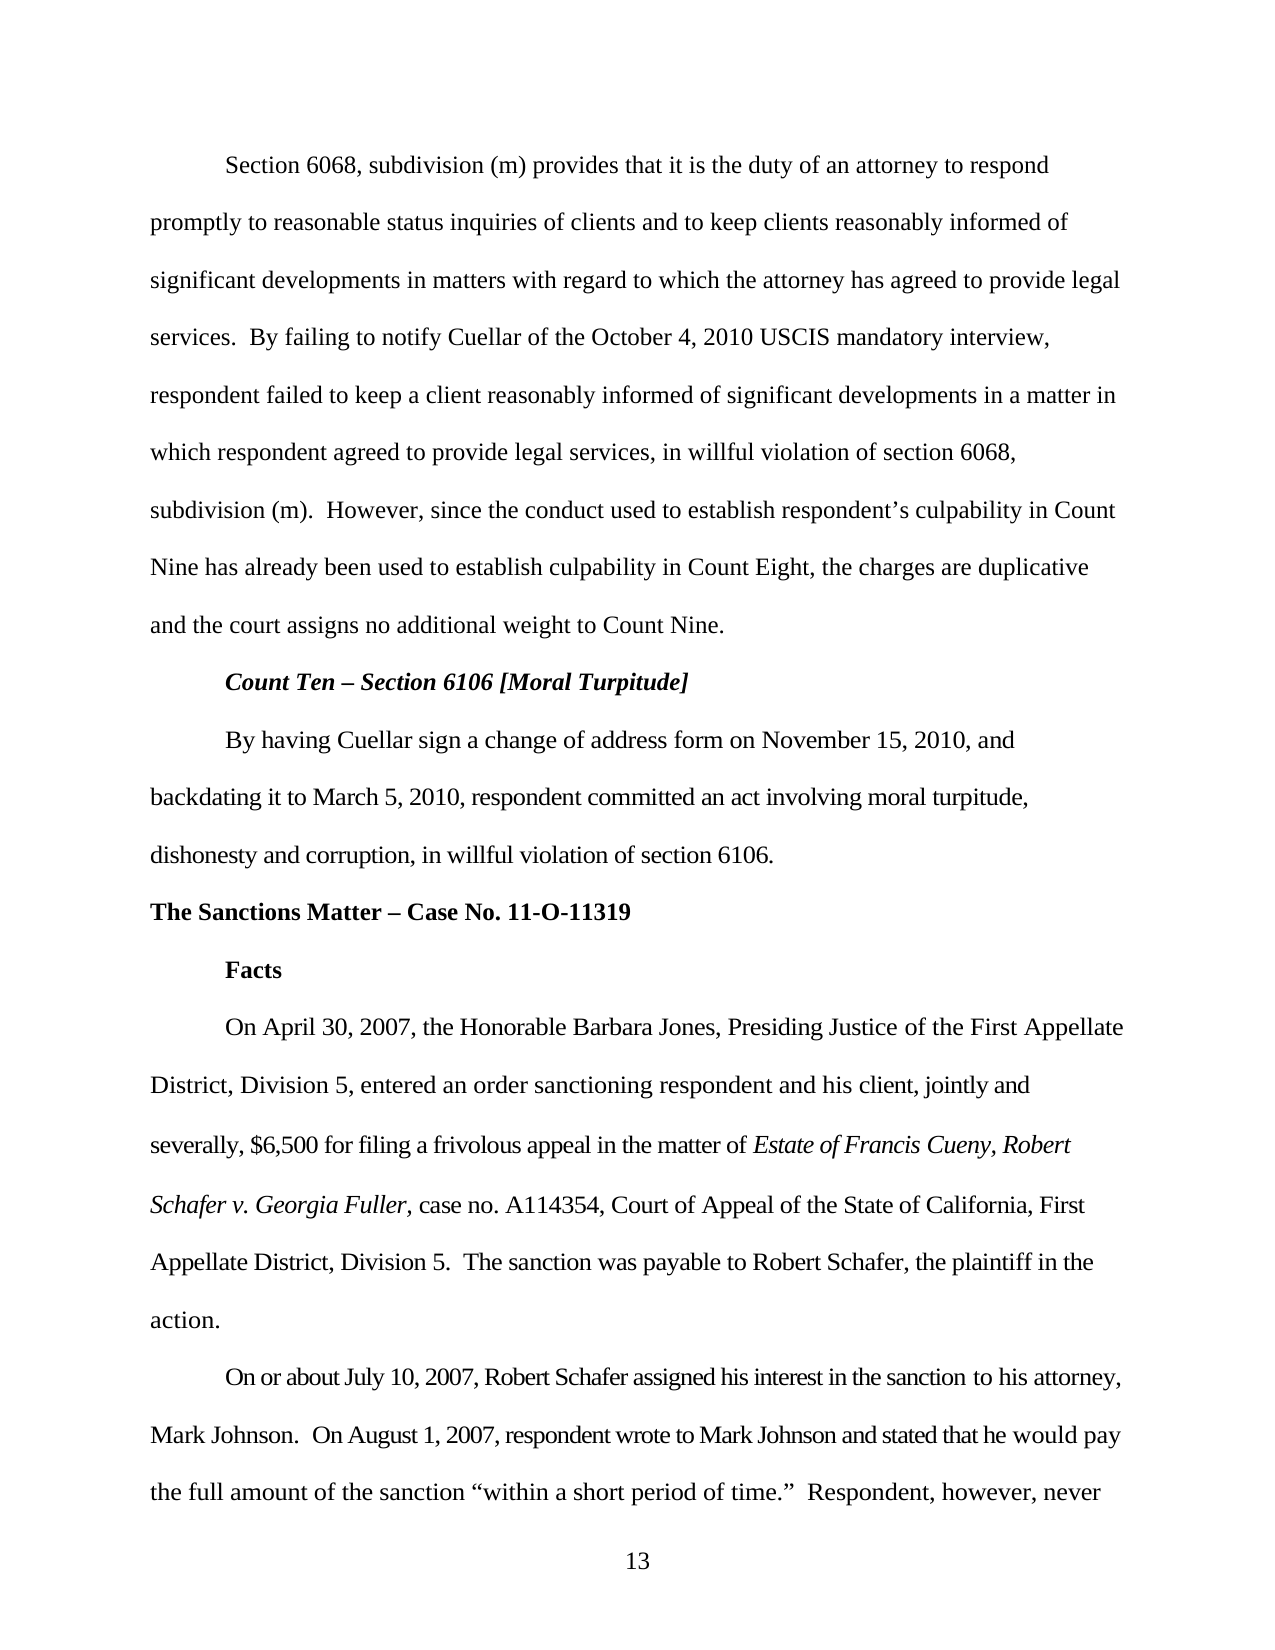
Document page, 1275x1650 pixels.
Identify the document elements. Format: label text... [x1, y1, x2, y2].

text The Sanctions Matter – Case No. 11-O-11319 [150, 897, 1125, 926]
text Count Ten – Section 6106 [Moral Turpitude] [150, 667, 1125, 696]
text On April 30, 2007, the Honorable Barbara Jones, Presiding Justice of the First Appellate District, Division 5, entered an order sanctioning respondent and his client, jointly and severally, $6,500 for filing a frivolous appeal in the matter of Estate of Francis Cueny, Robert Schafer v. Georgia Fuller, case no. A114354, Court of Appeal of the State of California, First Appellate District, Division 5. The sanction was payable to Robert Schafer, the plaintiff in the action. [150, 1012, 1125, 1334]
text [150, 1362, 1125, 1506]
text Facts [150, 955, 1125, 984]
text Section 6068, subdivision (m) provides that it is the duty of an attorney to respond promptly to reasonable status inquiries of clients and to keep clients reasonably informed of significant developments in matters with regard to which the attorney has agreed to provide legal services. By failing to notify Cuellar of the October 4, 2010 USCIS mandatory interview, respondent failed to keep a client reasonably informed of significant developments in a matter in which respondent agreed to provide legal services, in willful violation of section 6068, subdivision (m). However, since the conduct used to establish respondent’s culpability in Count Nine has already been used to establish culpability in Count Eight, the charges are duplicative and the court assigns no additional weight to Count Nine. [150, 150, 1125, 639]
text By having Cuellar sign a change of address form on November 15, 2010, and backdating it to March 5, 2010, respondent committed an act involving moral turpitude, dishonesty and corruption, in willful violation of section 6106. [150, 725, 1125, 869]
